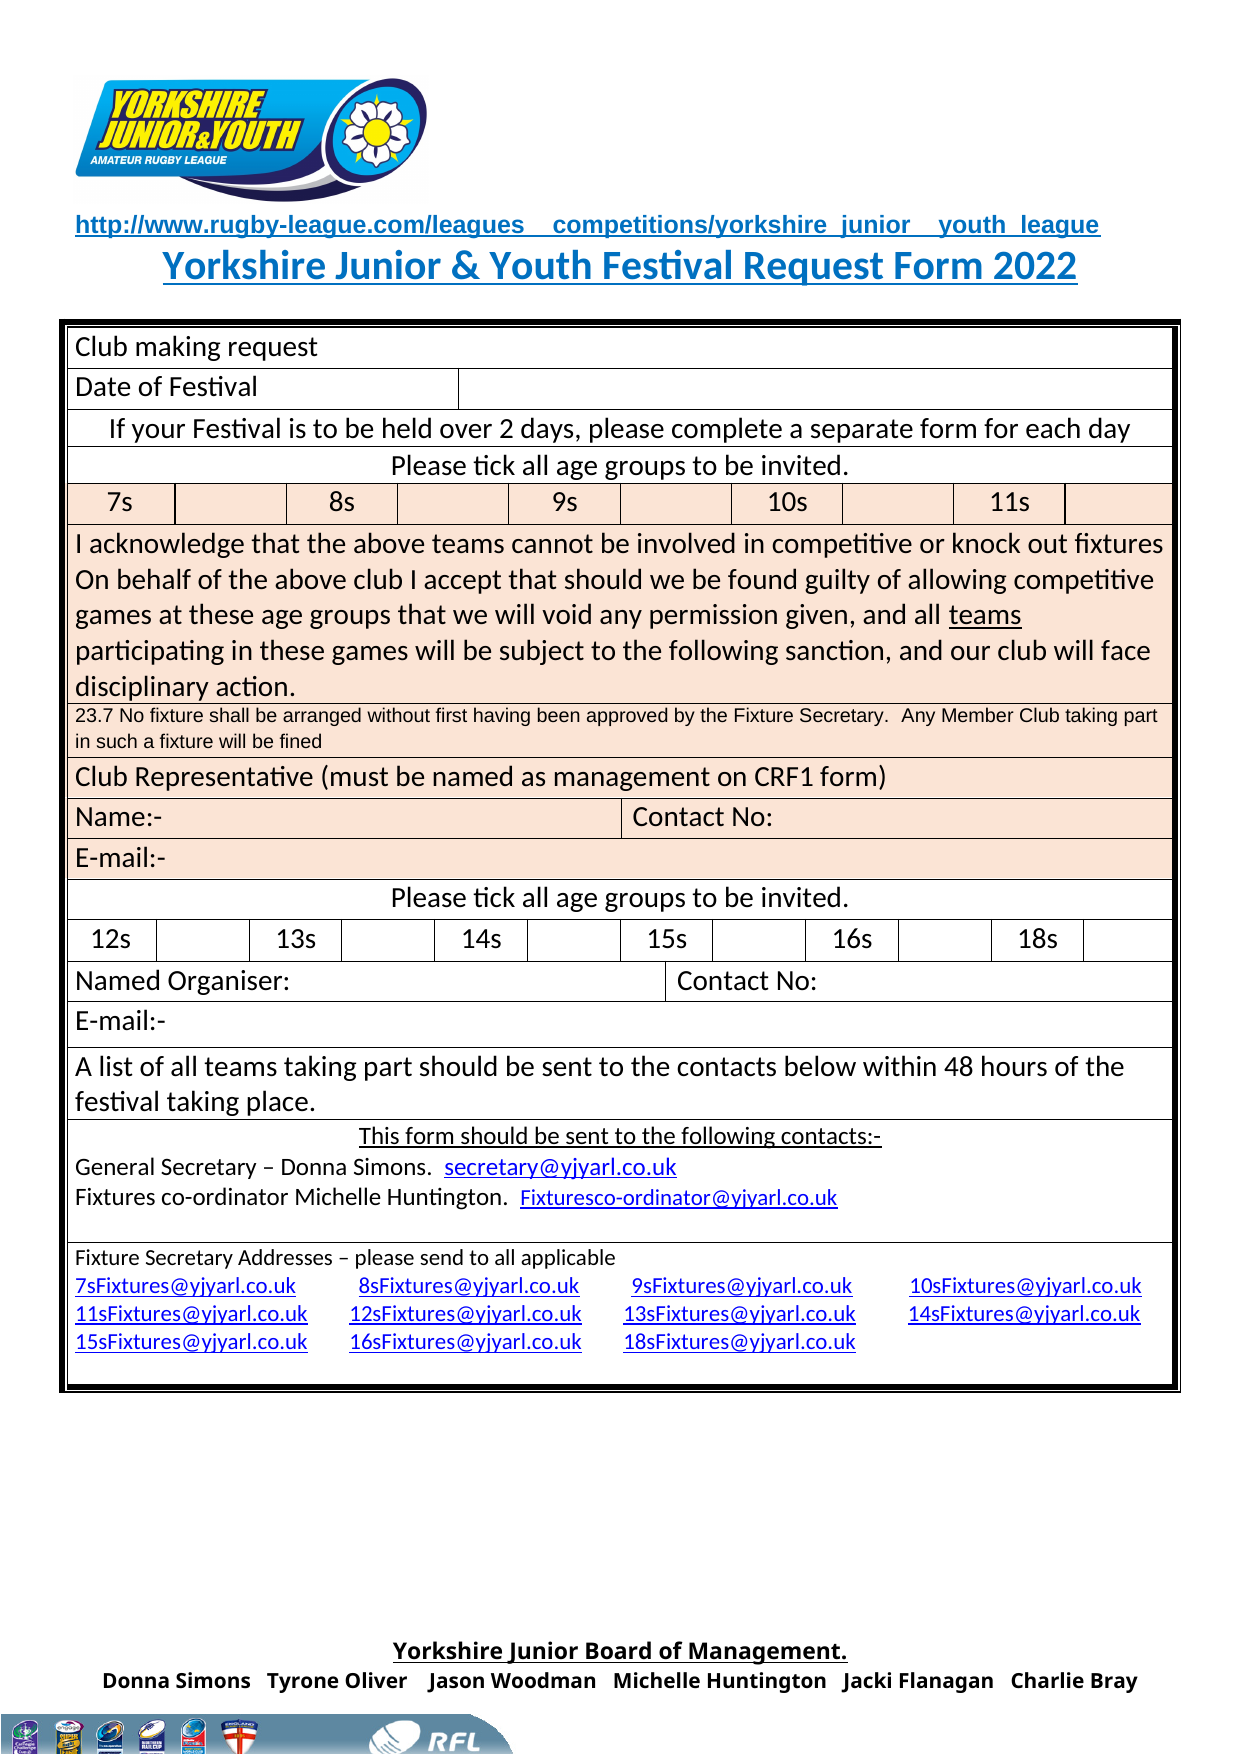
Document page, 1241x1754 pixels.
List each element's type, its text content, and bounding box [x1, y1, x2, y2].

table_cell [157, 920, 249, 961]
table_cell Contact No: [666, 962, 1172, 1001]
table_cell Named Organiser: [68, 962, 665, 1001]
table_cell [1084, 920, 1172, 961]
table_cell 11s [954, 484, 1064, 524]
table_cell [621, 484, 731, 524]
table_cell Club Representative (must be named as management on CRF1 form) [68, 758, 1172, 797]
table_cell A list of all teams taking part should be sent to the contacts below within 48 hours of the festival taking place. [68, 1048, 1172, 1119]
table_cell 12s [68, 920, 156, 961]
table_cell Please tick all age groups to be invited. [68, 880, 1172, 919]
table_cell [398, 484, 508, 524]
table_cell 8s [287, 484, 397, 524]
table_cell 18s [992, 920, 1083, 961]
text Yorkshire Junior & Youth Festival Request Form 2022 [75, 239, 1165, 290]
table_cell 14s [435, 920, 527, 961]
table_cell 9s [509, 484, 620, 524]
table_cell Contact No: [622, 799, 1172, 838]
table_cell [459, 369, 1172, 409]
table_cell [528, 920, 620, 961]
table_cell This form should be sent to the following contacts:- General Secretary – Donna Simons. secretary@yjyarl.co.uk Fixtures co-ordinator Michelle Huntington. Fixturesco-ordinator@yjyarl.co.uk [68, 1120, 1172, 1242]
table_cell 13s [250, 920, 341, 961]
picture [73, 75, 429, 204]
table_cell 23.7 No fixture shall be arranged without first having been approved by the Fixture Secretary. Any Member Club taking part in such a fixture will be fined [68, 704, 1172, 757]
table_cell [899, 920, 991, 961]
table_cell If your Festival is to be held over 2 days, please complete a separate form for each day [68, 410, 1172, 446]
table_cell 7s [68, 484, 174, 524]
table_header Club making request [68, 328, 1172, 367]
table_cell Fixture Secretary Addresses – please send to all applicable 7sFixtures@yjyarl.co.uk 8sFixtures@yjyarl.co.uk 9sFixtures@yjyarl.co.uk 10sFixtures@yjyarl.co.uk 11sFixtures@yjyarl.co.uk 12sFixtures@yjyarl.co.uk 13sFixtures@yjyarl.co.uk 14sFixtures@yjyarl.co.uk 15sFixtures@yjyarl.co.uk 16sFixtures@yjyarl.co.uk 18sFixtures@yjyarl.co.uk [68, 1243, 1172, 1383]
picture [1, 1714, 516, 1754]
table_cell 16s [806, 920, 898, 961]
table_cell [342, 920, 434, 961]
table_cell Name:- [68, 799, 621, 838]
table_cell 10s [732, 484, 842, 524]
table_cell [713, 920, 805, 961]
table_cell E-mail:- [68, 839, 1172, 878]
table_cell I acknowledge that the above teams cannot be involved in competitive or knock out fixtures On behalf of the above club I accept that should we be found guilty of allowing competitive games at these age groups that we will void any permission given, and all teams participating in these games will be subject to the following sanction, and our club will face disciplinary action. [68, 525, 1172, 703]
table_cell [176, 484, 286, 524]
table_cell Please tick all age groups to be invited. [68, 447, 1172, 482]
table_cell E-mail:- [68, 1002, 1172, 1047]
table_cell [843, 484, 953, 524]
table_cell 15s [621, 920, 712, 961]
table_cell Date of Festival [68, 369, 458, 409]
table_cell [1066, 484, 1172, 524]
